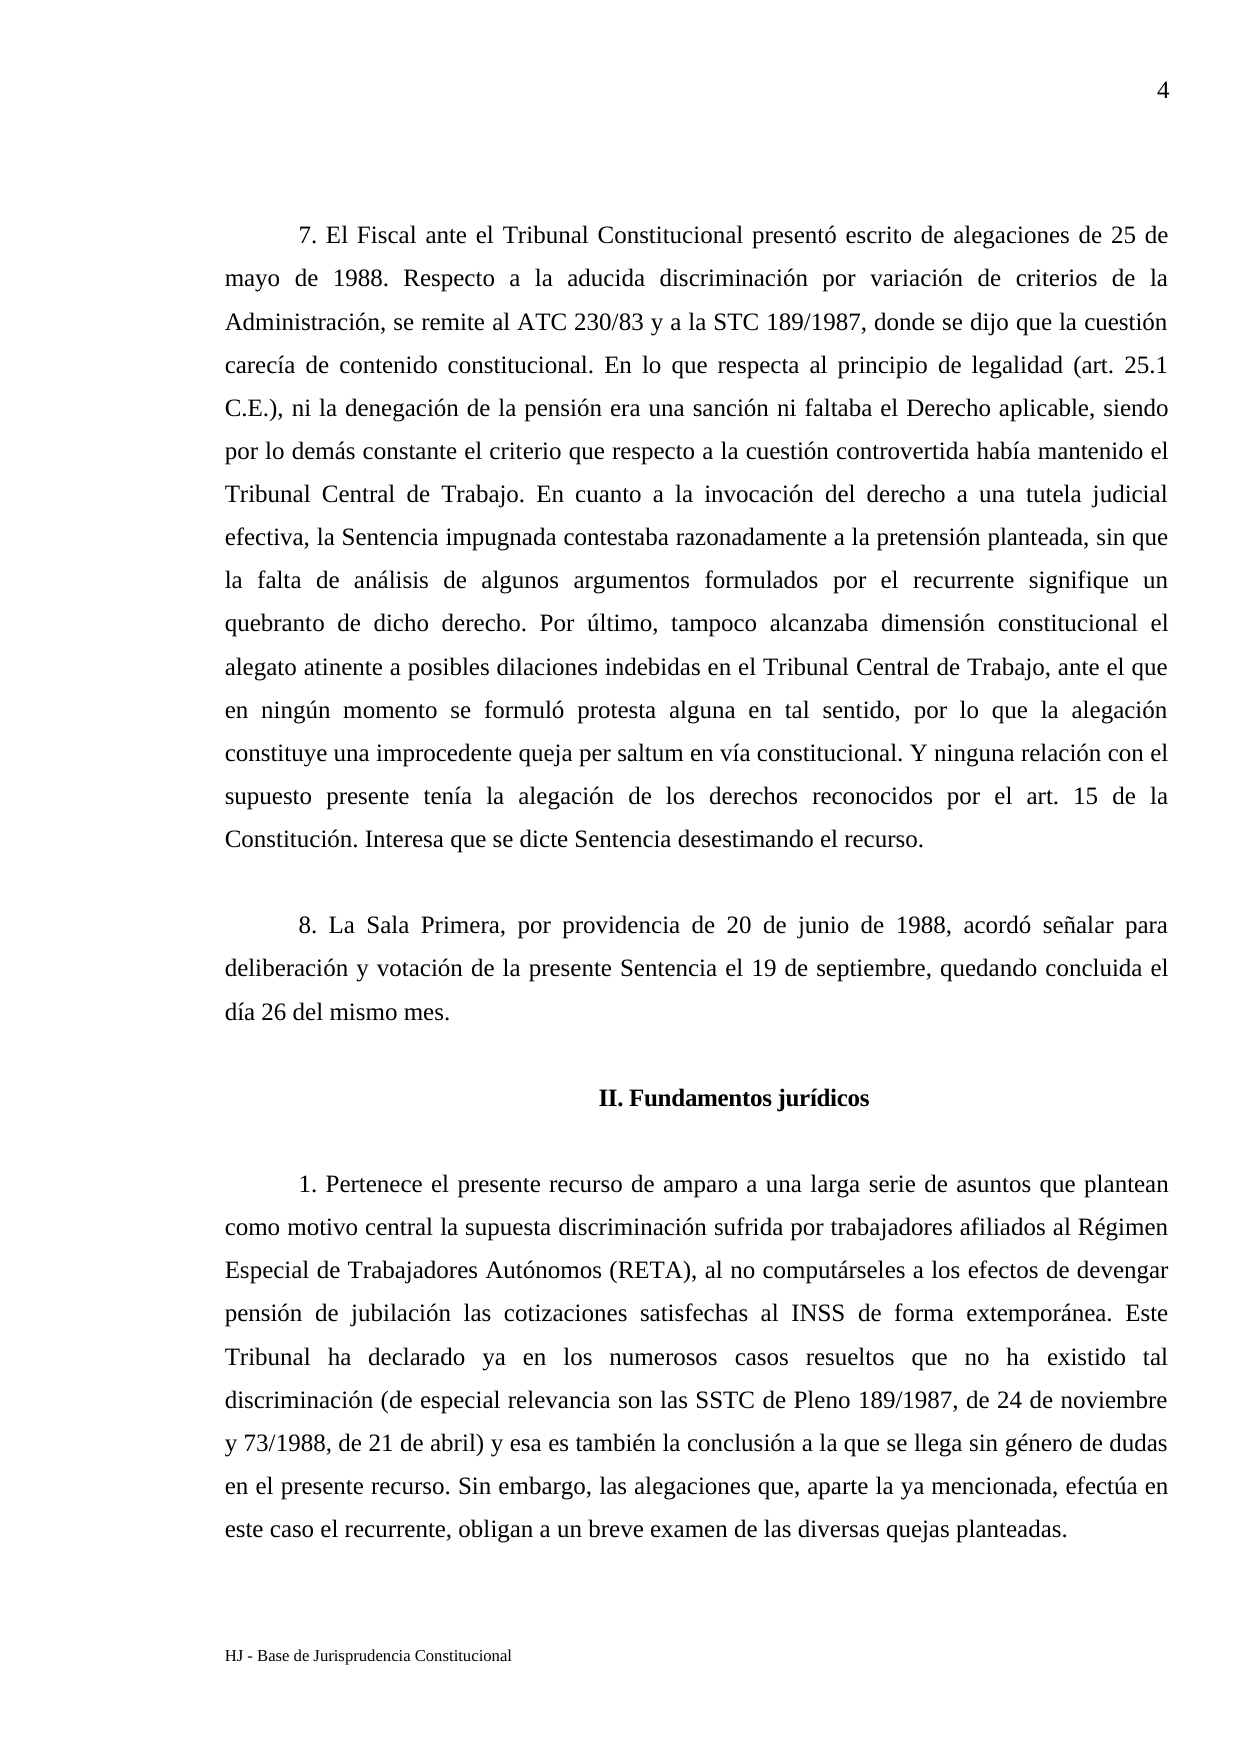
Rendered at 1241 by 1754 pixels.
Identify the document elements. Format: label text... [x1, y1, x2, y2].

text 1. Pertenece el presente recurso de amparo a una larga serie de asuntos que plantean como motivo central la supuesta discriminación sufrida por trabajadores afiliados al Régimen Especial de Trabajadores Autónomos (RETA), al no computárseles a los efectos de devengar pensión de jubilación las cotizaciones satisfechas al INSS de forma extemporánea. Este Tribunal ha declarado ya en los numerosos casos resueltos que no ha existido tal discriminación (de especial relevancia son las SSTC de Pleno 189/1987, de 24 de noviembre y 73/1988, de 21 de abril) y esa es también la conclusión a la que se llega sin género de dudas en el presente recurso. Sin embargo, las alegaciones que, aparte la ya mencionada, efectúa en este caso el recurrente, obligan a un breve examen de las diversas quejas planteadas. [224, 1169, 1169, 1543]
text 7. El Fiscal ante el Tribunal Constitucional presentó escrito de alegaciones de 25 de mayo de 1988. Respecto a la aducida discriminación por variación de criterios de la Administración, se remite al ATC 230/83 y a la STC 189/1987, donde se dijo que la cuestión carecía de contenido constitucional. En lo que respecta al principio de legalidad (art. 25.1 C.E.), ni la denegación de la pensión era una sanción ni faltaba el Derecho aplicable, siendo por lo demás constante el criterio que respecto a la cuestión controvertida había mantenido el Tribunal Central de Trabajo. En cuanto a la invocación del derecho a una tutela judicial efectiva, la Sentencia impugnada contestaba razonadamente a la pretensión planteada, sin que la falta de análisis de algunos argumentos formulados por el recurrente signifique un quebranto de dicho derecho. Por último, tampoco alcanzaba dimensión constitucional el alegato atinente a posibles dilaciones indebidas en el Tribunal Central de Trabajo, ante el que en ningún momento se formuló protesta alguna en tal sentido, por lo que la alegación constituye una improcedente queja per saltum en vía constitucional. Y ninguna relación con el supuesto presente tenía la alegación de los derechos reconocidos por el art. 15 de la Constitución. Interesa que se dicte Sentencia desestimando el recurso. [224, 220, 1169, 853]
subtitle II. Fundamentos jurídicos [224, 1083, 1169, 1112]
text 8. La Sala Primera, por providencia de 20 de junio de 1988, acordó señalar para deliberación y votación de la presente Sentencia el 19 de septiembre, quedando concluida el día 26 del mismo mes. [224, 910, 1169, 1025]
